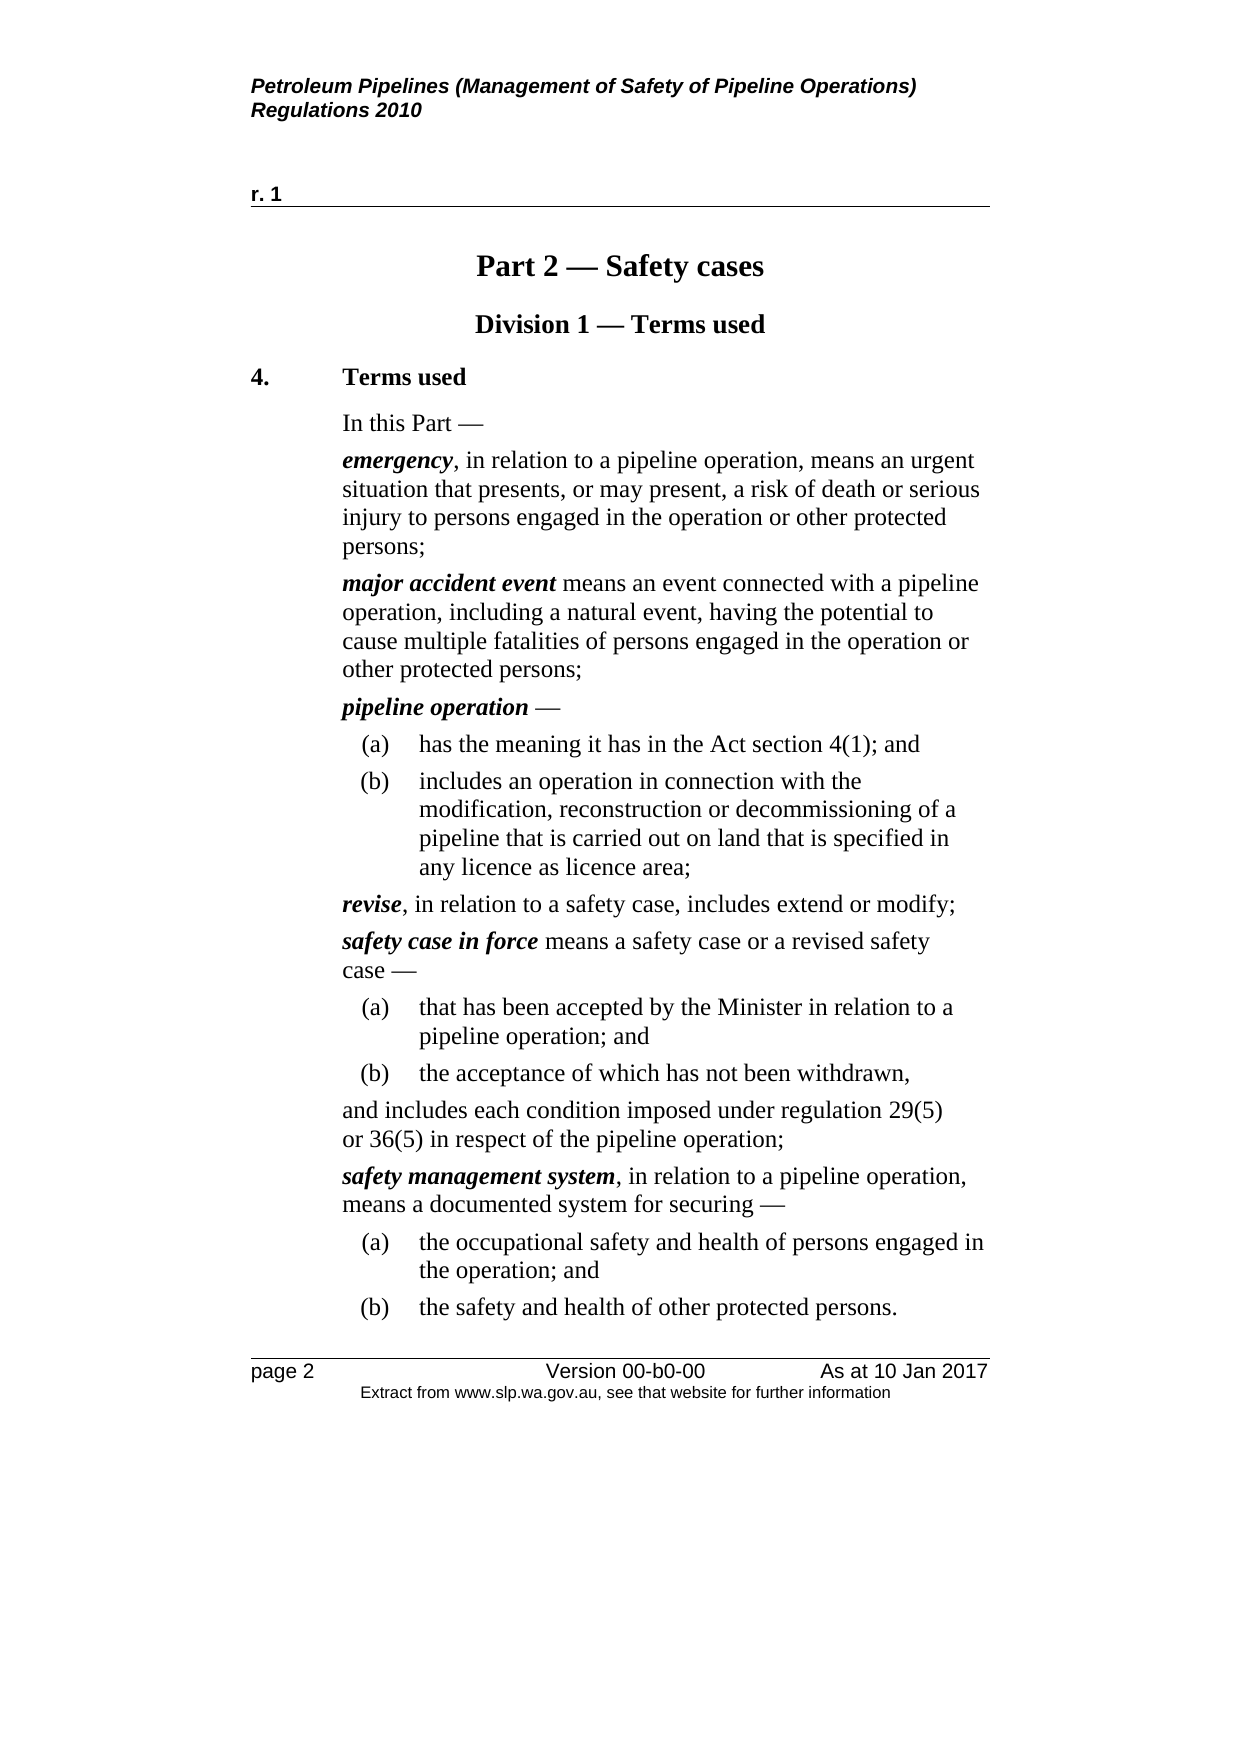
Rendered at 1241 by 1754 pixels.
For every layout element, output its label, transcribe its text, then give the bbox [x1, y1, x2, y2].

text In this Part — [251, 408, 990, 437]
subtitle Part 2 — Safety cases [251, 247, 990, 283]
subtitle 4. Terms used [251, 362, 990, 391]
text revise, in relation to a safety case, includes extend or modify; [251, 889, 990, 918]
text (a) that has been accepted by the Minister in relation to a pipeline operation; and [251, 992, 990, 1049]
text (b) the acceptance of which has not been withdrawn, [251, 1058, 990, 1087]
text and includes each condition imposed under regulation 29(5) or 36(5) in respect of the pipeline operation; [251, 1095, 990, 1152]
text emergency, in relation to a pipeline operation, means an urgent situation that presents, or may present, a risk of death or serious injury to persons engaged in the operation or other protected persons; [251, 445, 990, 560]
text major accident event means an event connected with a pipeline operation, including a natural event, having the potential to cause multiple fatalities of persons engaged in the operation or other protected persons; [251, 568, 990, 683]
text pipeline operation — [251, 692, 990, 720]
text (b) includes an operation in connection with the modification, reconstruction or decommissioning of a pipeline that is carried out on land that is specified in any licence as licence area; [251, 766, 990, 881]
text (a) the occupational safety and health of persons engaged in the operation; and [251, 1227, 990, 1284]
text safety management system, in relation to a pipeline operation, means a documented system for securing — [251, 1161, 990, 1218]
text (a) has the meaning it has in the Act section 4(1); and [251, 729, 990, 757]
subtitle Division 1 — Terms used [251, 308, 990, 339]
text safety case in force means a safety case or a revised safety case — [251, 926, 990, 984]
text (b) the safety and health of other protected persons. [251, 1292, 990, 1321]
